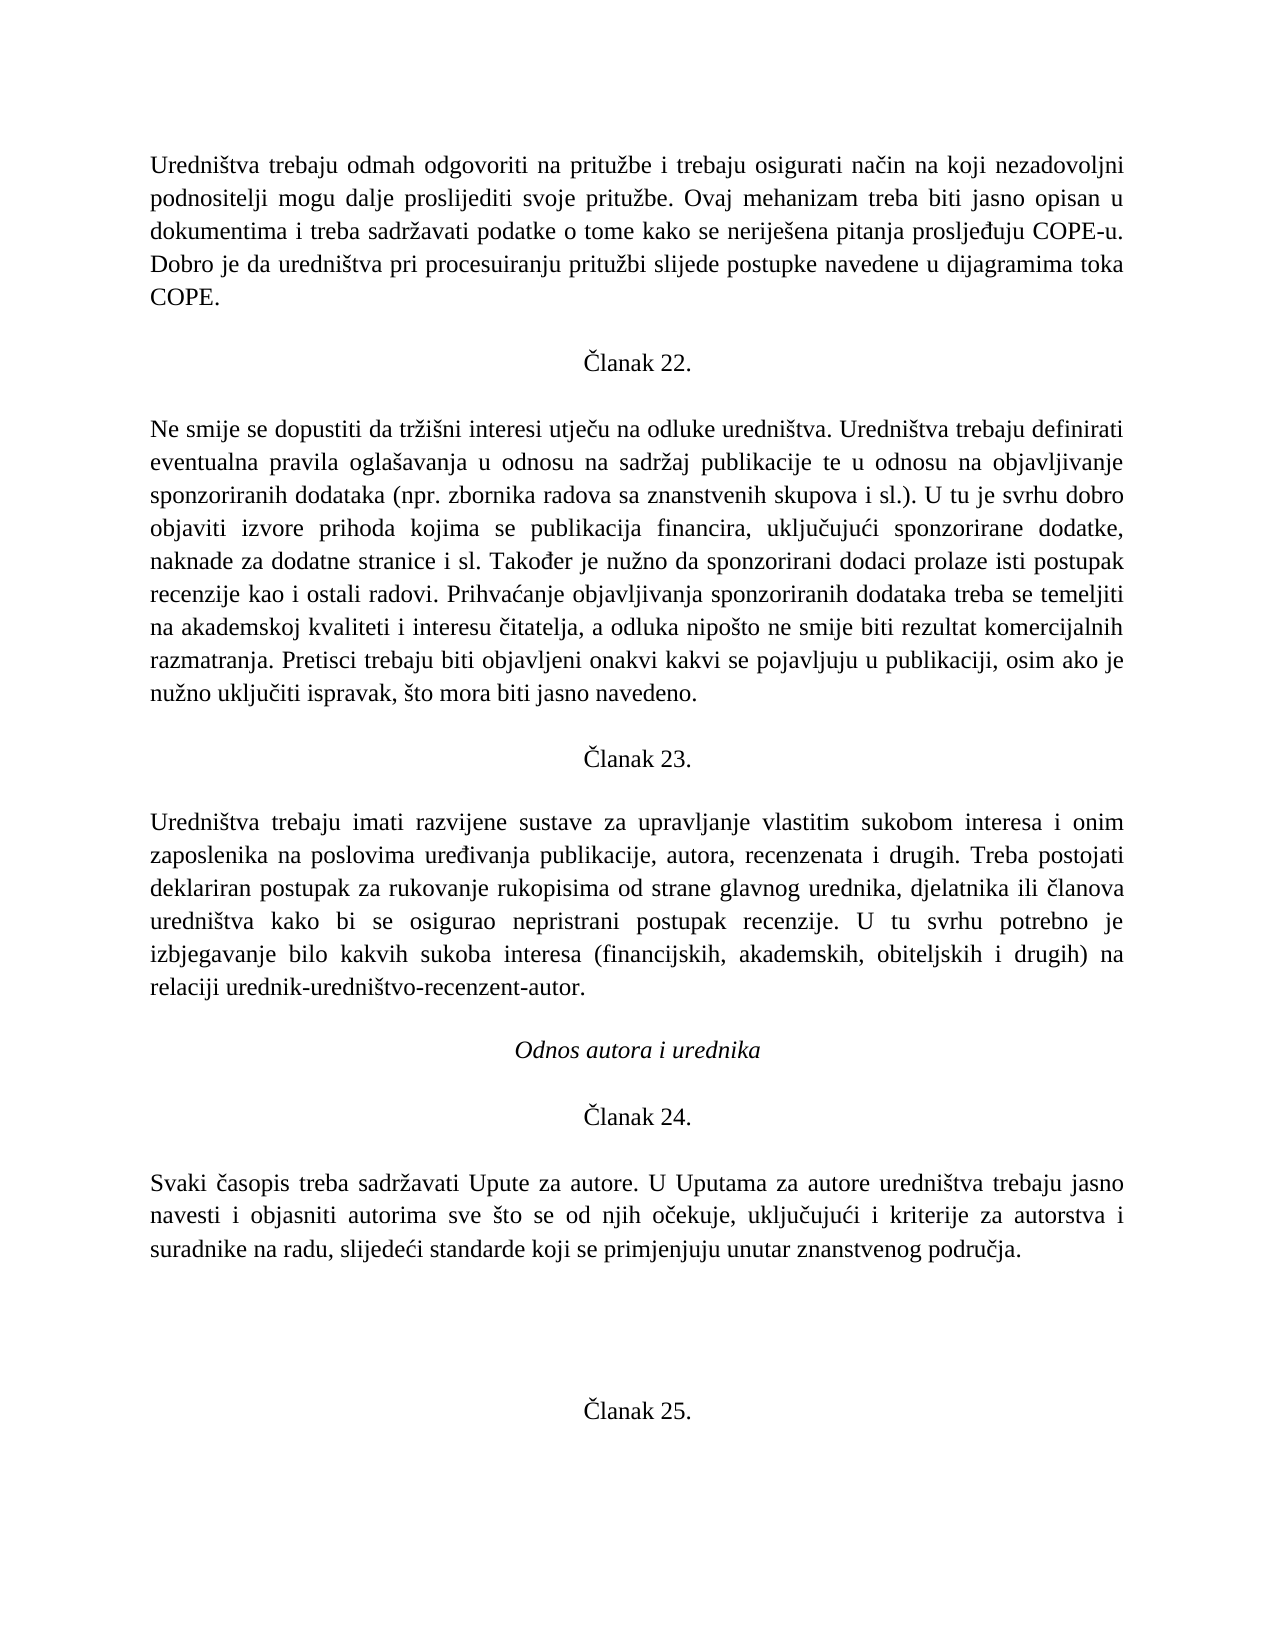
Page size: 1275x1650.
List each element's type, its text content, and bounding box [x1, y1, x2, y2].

text Uredništva trebaju odmah odgovoriti na pritužbe i trebaju osigurati način na koji nezadovoljni podnositelji mogu dalje proslijediti svoje pritužbe. Ovaj mehanizam treba biti jasno opisan u dokumentima i treba sadržavati podatke o tome kako se neriješena pitanja prosljeđuju COPE-u. Dobro je da uredništva pri procesuiranju pritužbi slijede postupke navedene u dijagramima toka COPE. [150, 150, 1125, 311]
text Svaki časopis treba sadržavati Upute za autore. U Uputama za autore uredništva trebaju jasno navesti i objasniti autorima sve što se od njih očekuje, uključujući i kriterije za autorstva i suradnike na radu, slijedeći standarde koji se primjenjuju unutar znanstvenog područja. [150, 1168, 1125, 1262]
text Članak 23. [150, 744, 1125, 803]
text Ne smije se dopustiti da tržišni interesi utječu na odluke uredništva. Uredništva trebaju definirati eventualna pravila oglašavanja u odnosu na sadržaj publikacije te u odnosu na objavljivanje sponzoriranih dodataka (npr. zbornika radova sa znanstvenih skupova i sl.). U tu je svrhu dobro objaviti izvore prihoda kojima se publikacija financira, uključujući sponzorirane dodatke, naknade za dodatne stranice i sl. Također je nužno da sponzorirani dodaci prolaze isti postupak recenzije kao i ostali radovi. Prihvaćanje objavljivanja sponzoriranih dodataka treba se temeljiti na akademskoj kvaliteti i interesu čitatelja, a odluka nipošto ne smije biti rezultat komercijalnih razmatranja. Pretisci trebaju biti objavljeni onakvi kakvi se pojavljuju u publikaciji, osim ako je nužno uključiti ispravak, što mora biti jasno navedeno. [150, 414, 1125, 707]
text Članak 22. [150, 348, 1125, 377]
text Uredništva trebaju imati razvijene sustave za upravljanje vlastitim sukobom interesa i onim zaposlenika na poslovima uređivanja publikacije, autora, recenzenata i drugih. Treba postojati deklariran postupak za rukovanje rukopisima od strane glavnog urednika, djelatnika ili članova uredništva kako bi se osigurao nepristrani postupak recenzije. U tu svrhu potrebno je izbjegavanje bilo kakvih sukoba interesa (financijskih, akademskih, obiteljskih i drugih) na relaciji urednik-uredništvo-recenzent-autor. [150, 807, 1125, 1001]
text Članak 25. [150, 1396, 1125, 1425]
text Članak 24. [150, 1102, 1125, 1130]
subtitle Odnos autora i urednika [150, 1036, 1125, 1064]
